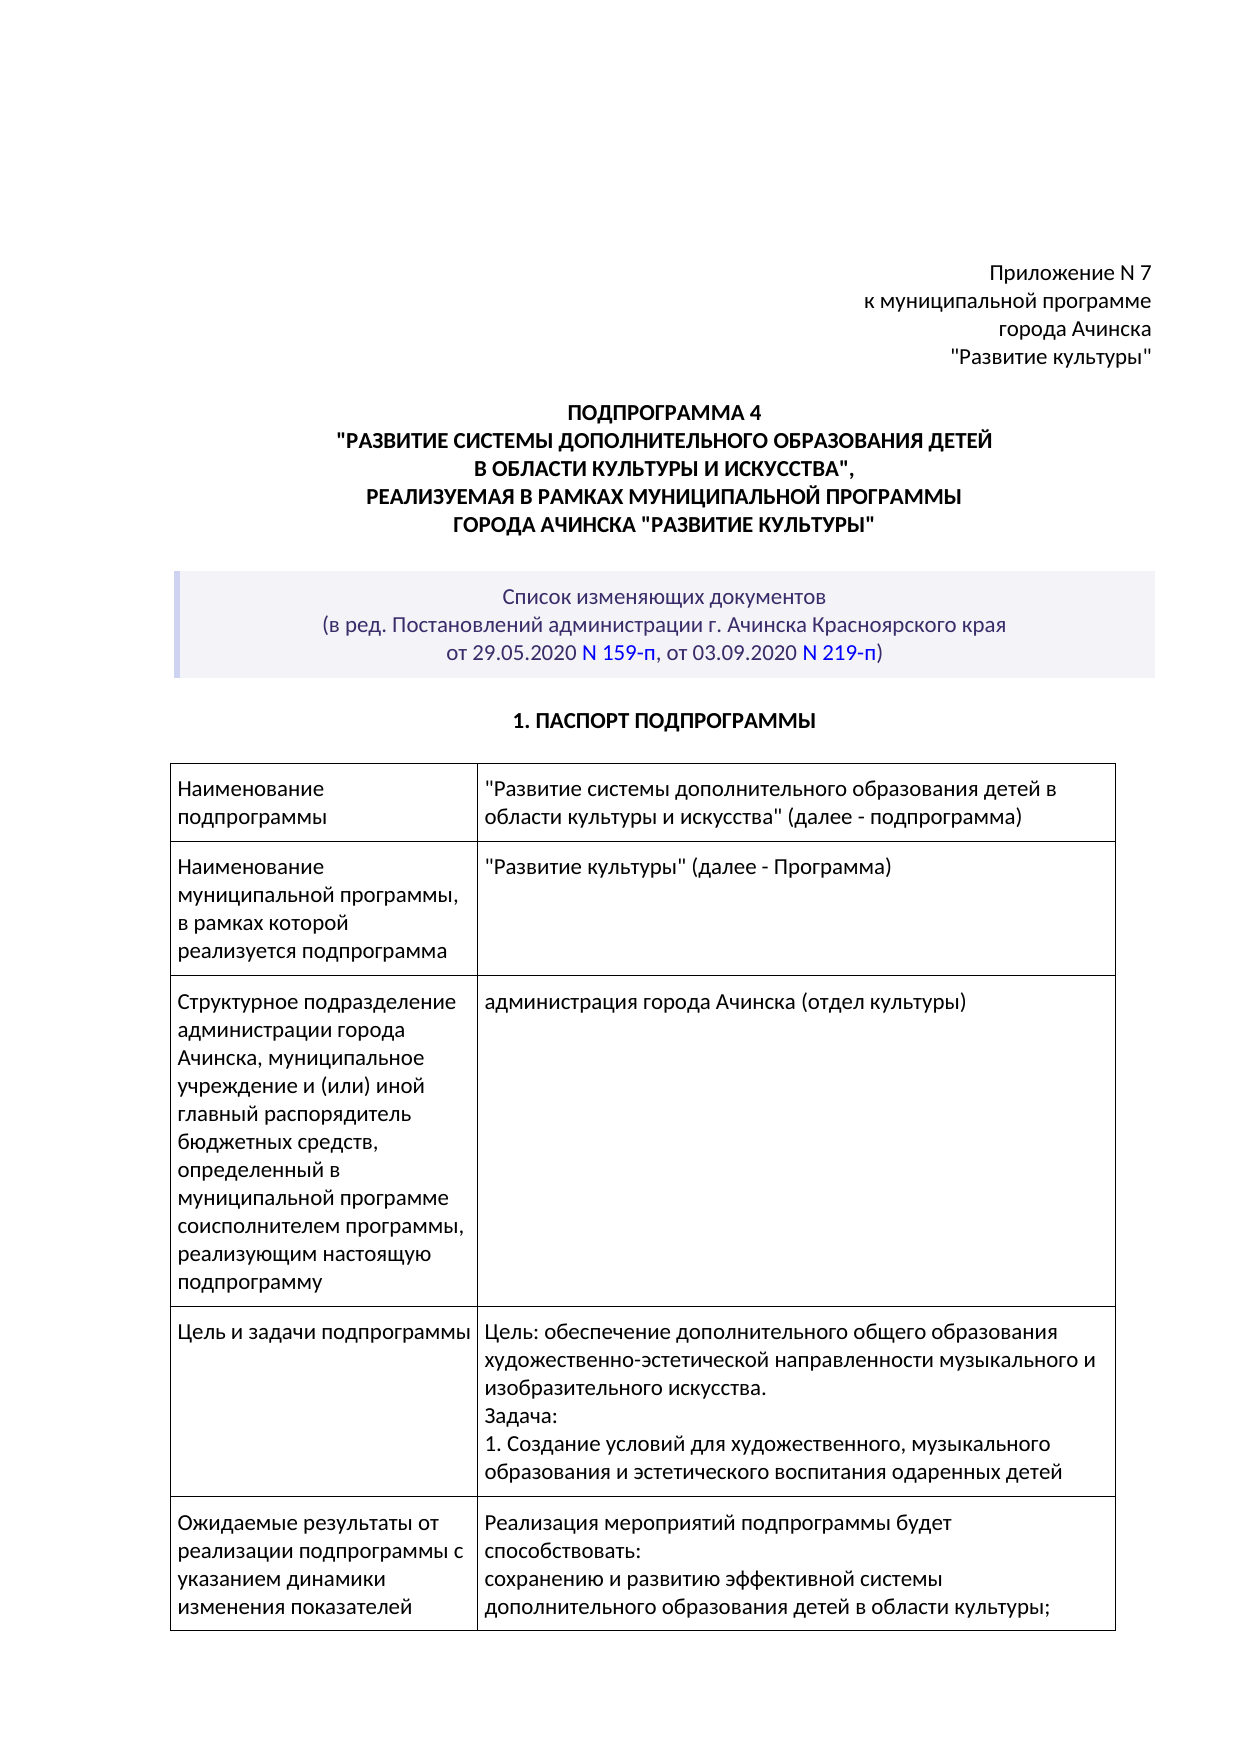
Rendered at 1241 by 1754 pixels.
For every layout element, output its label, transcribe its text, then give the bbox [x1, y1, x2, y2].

title ГОРОДА АЧИНСКА "РАЗВИТИЕ КУЛЬТУРЫ" [177, 510, 1152, 538]
text к муниципальной программе [177, 286, 1152, 314]
title РЕАЛИЗУЕМАЯ В РАМКАХ МУНИЦИПАЛЬНОЙ ПРОГРАММЫ [177, 482, 1152, 510]
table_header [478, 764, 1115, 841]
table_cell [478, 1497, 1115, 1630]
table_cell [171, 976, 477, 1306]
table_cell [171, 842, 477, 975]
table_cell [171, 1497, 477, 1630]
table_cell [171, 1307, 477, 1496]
text Приложение N 7 [177, 258, 1152, 286]
title ПОДПРОГРАММА 4 [177, 398, 1152, 426]
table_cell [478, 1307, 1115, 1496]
title В ОБЛАСТИ КУЛЬТУРЫ И ИСКУССТВА", [177, 454, 1152, 482]
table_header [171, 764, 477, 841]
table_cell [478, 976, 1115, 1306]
title 1. ПАСПОРТ ПОДПРОГРАММЫ [177, 706, 1152, 734]
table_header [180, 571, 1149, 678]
text города Ачинска [177, 314, 1152, 342]
text "Развитие культуры" [177, 342, 1152, 370]
title "РАЗВИТИЕ СИСТЕМЫ ДОПОЛНИТЕЛЬНОГО ОБРАЗОВАНИЯ ДЕТЕЙ [177, 426, 1152, 454]
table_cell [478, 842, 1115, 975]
